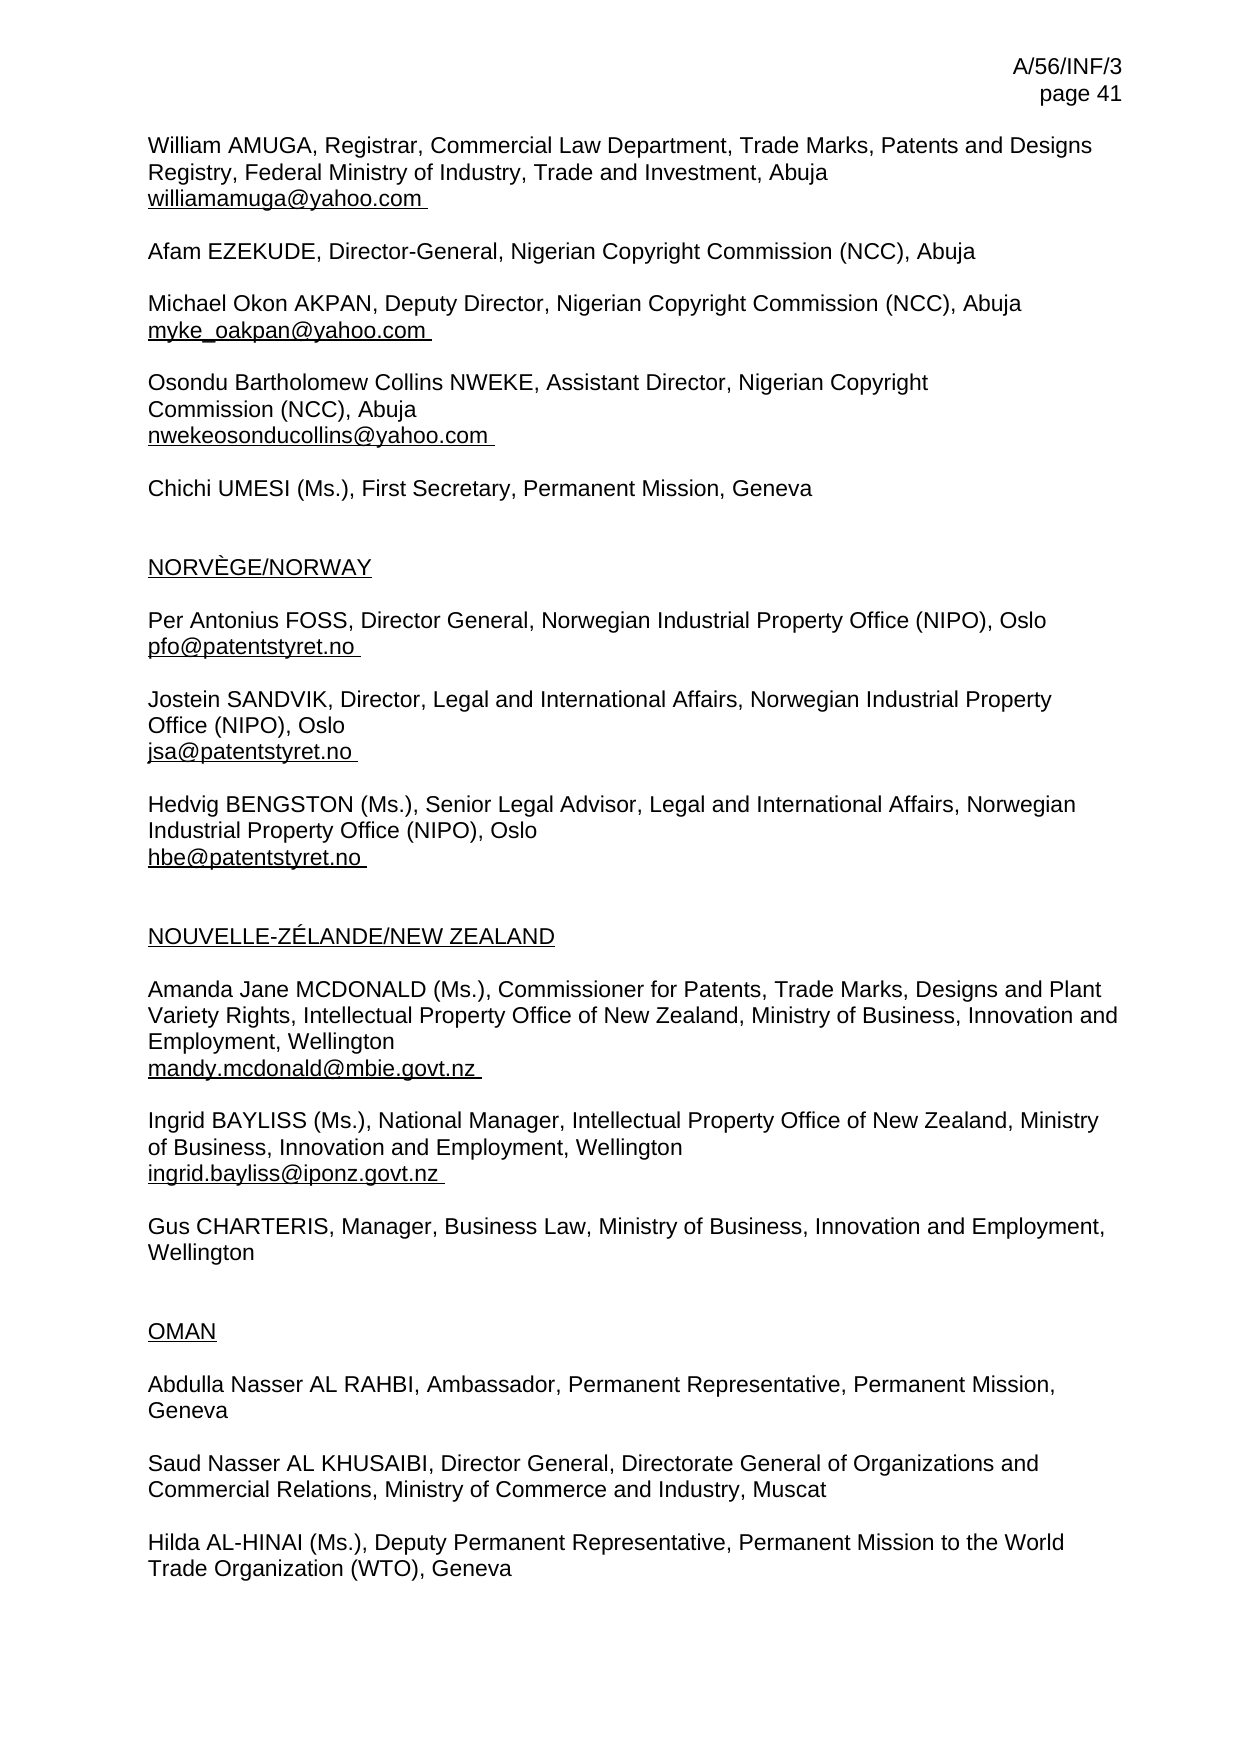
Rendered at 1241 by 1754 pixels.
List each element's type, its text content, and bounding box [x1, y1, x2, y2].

text Osondu Bartholomew Collins NWEKE, Assistant Director, Nigerian Copyright Commission (NCC), Abuja [148, 369, 1122, 422]
text ingrid.bayliss@iponz.govt.nz [148, 1160, 1122, 1186]
text Ingrid BAYLISS (Ms.), National Manager, Intellectual Property Office of New Zealand, Ministry of Business, Innovation and Employment, Wellington [148, 1107, 1122, 1160]
text Saud Nasser AL KHUSAIBI, Director General, Directorate General of Organizations and Commercial Relations, Ministry of Commerce and Industry, Muscat [148, 1450, 1122, 1503]
text OMAN [148, 1318, 1122, 1344]
text Afam EZEKUDE, Director-General, Nigerian Copyright Commission (NCC), Abuja [148, 238, 1122, 264]
text williamamuga@yahoo.com [148, 185, 1122, 211]
text jsa@patentstyret.no [148, 738, 1122, 765]
text Hilda AL-HINAI (Ms.), Deputy Permanent Representative, Permanent Mission to the World Trade Organization (WTO), Geneva [148, 1529, 1122, 1582]
text Michael Okon AKPAN, Deputy Director, Nigerian Copyright Commission (NCC), Abuja [148, 290, 1122, 317]
text Gus CHARTERIS, Manager, Business Law, Ministry of Business, Innovation and Employment, Wellington [148, 1213, 1122, 1265]
text hbe@patentstyret.no [148, 844, 1122, 870]
text Jostein SANDVIK, Director, Legal and International Affairs, Norwegian Industrial Property Office (NIPO), Oslo [148, 686, 1122, 738]
text pfo@patentstyret.no [148, 633, 1122, 659]
text Per Antonius FOSS, Director General, Norwegian Industrial Property Office (NIPO), Oslo [148, 607, 1122, 633]
text William AMUGA, Registrar, Commercial Law Department, Trade Marks, Patents and Designs Registry, Federal Ministry of Industry, Trade and Investment, Abuja [148, 132, 1122, 185]
text nwekeosonducollins@yahoo.com [148, 422, 1122, 448]
text Abdulla Nasser AL RAHBI, Ambassador, Permanent Representative, Permanent Mission, Geneva [148, 1371, 1122, 1423]
text Hedvig BENGSTON (Ms.), Senior Legal Advisor, Legal and International Affairs, Norwegian Industrial Property Office (NIPO), Oslo [148, 791, 1122, 844]
text Amanda Jane MCDONALD (Ms.), Commissioner for Patents, Trade Marks, Designs and Plant Variety Rights, Intellectual Property Office of New Zealand, Ministry of Business, Innovation and Employment, Wellington [148, 976, 1122, 1054]
text mandy.mcdonald@mbie.govt.nz [148, 1054, 1122, 1081]
text Chichi UMESI (Ms.), First Secretary, Permanent Mission, Geneva [148, 475, 1122, 501]
text NOUVELLE-ZÉLANDE/NEW ZEALAND [148, 923, 1122, 949]
text myke_oakpan@yahoo.com [148, 317, 1122, 343]
text NORVÈGE/NORWAY [148, 554, 1122, 580]
